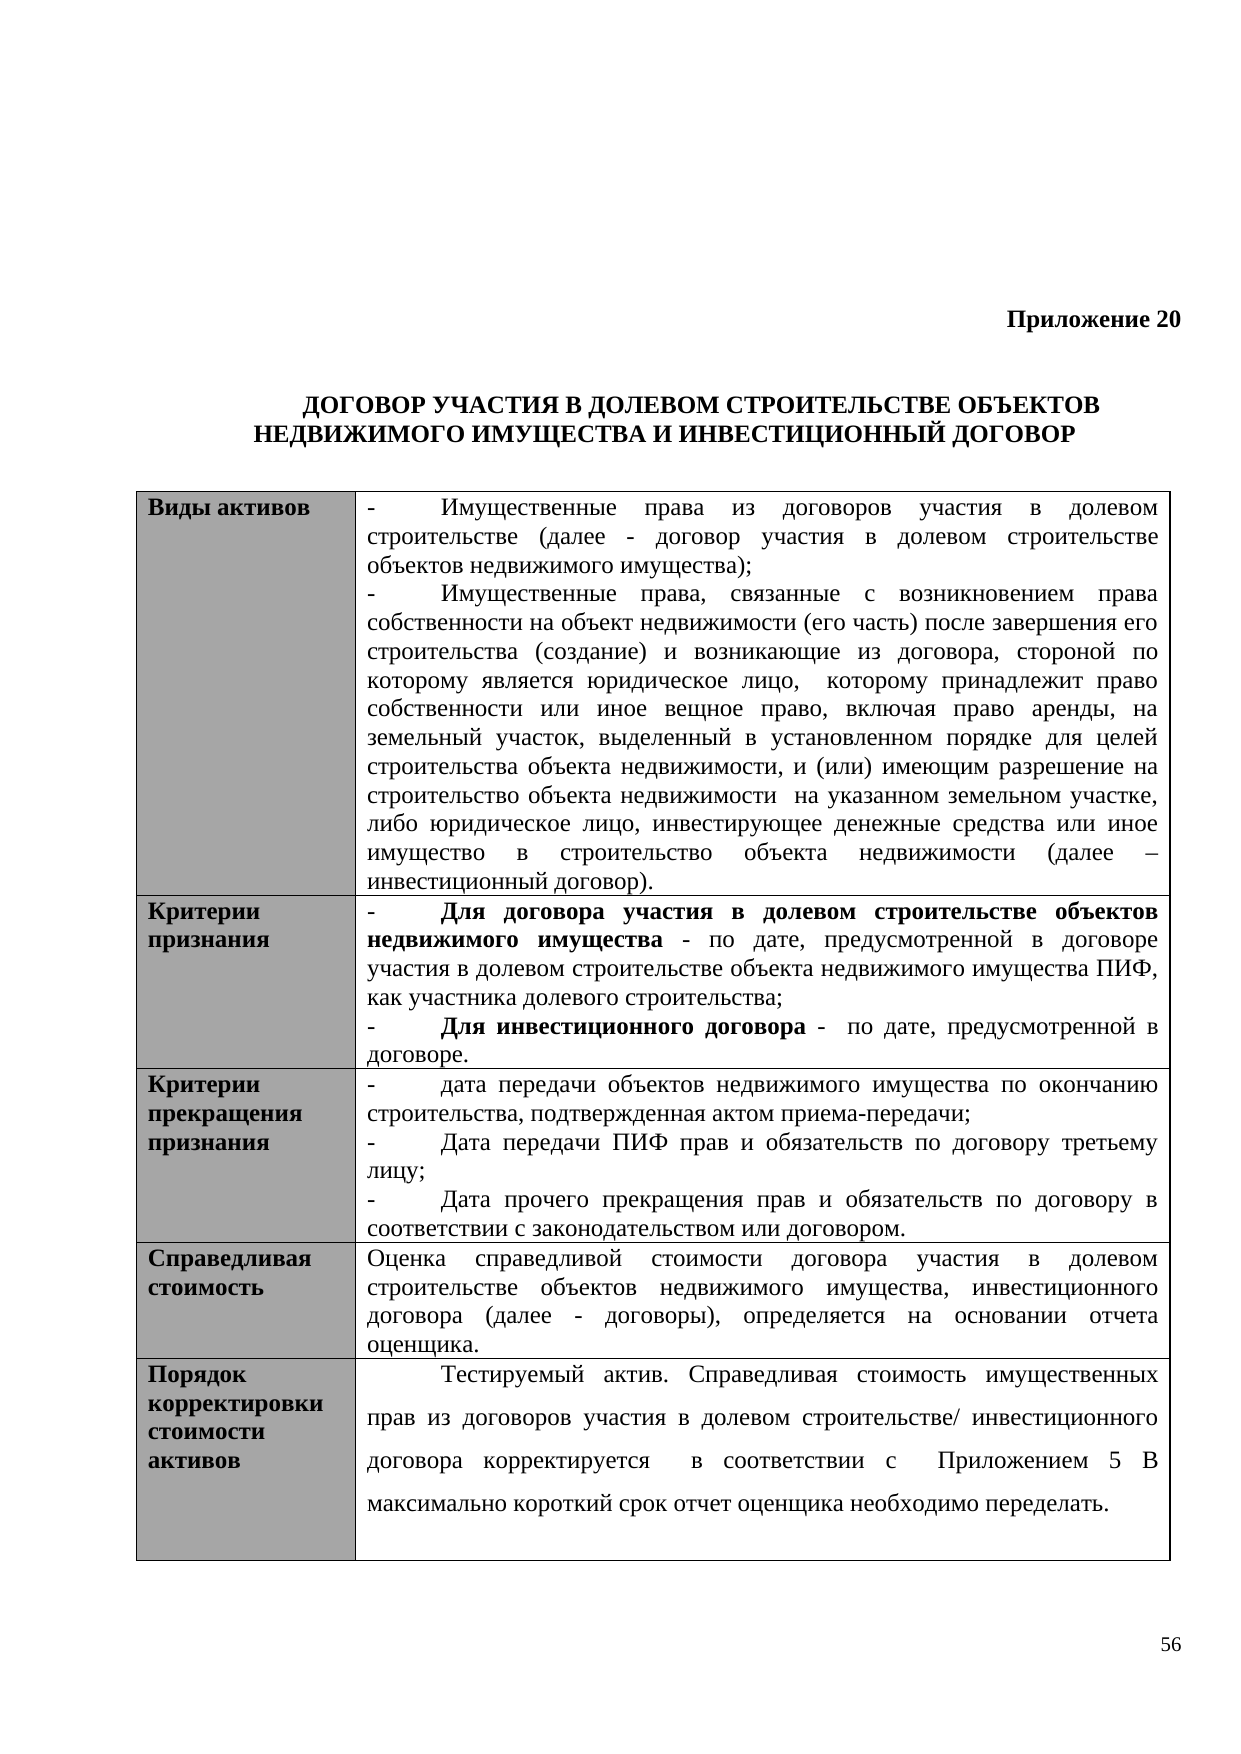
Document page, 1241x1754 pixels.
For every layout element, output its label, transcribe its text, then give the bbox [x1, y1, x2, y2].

table_cell Справедливая стоимость [137, 1243, 355, 1358]
table_header Имущественные права из договоров участия в долевом строительстве (далее - договор участия в долевом строительстве объектов недвижимого имущества); Имущественные права, связанные с возникновением права собственности на объект недвижимости (его часть) после завершения его строительства (создание) и возникающие из договора, стороной по которому является юридическое лицо, которому принадлежит право собственности или иное вещное право, включая право аренды, на земельный участок, выделенный в установленном порядке для целей строительства объекта недвижимости, и (или) имеющим разрешение на строительство объекта недвижимости на указанном земельном участке, либо юридическое лицо, инвестирующее денежные средства или иное имущество в строительство объекта недвижимости (далее – инвестиционный договор). [356, 492, 1169, 895]
table_cell дата передачи объектов недвижимого имущества по окончанию строительства, подтвержденная актом приема-передачи; Дата передачи ПИФ прав и обязательств по договору третьему лицу; Дата прочего прекращения прав и обязательств по договору в соответствии с законодательством или договором. [356, 1069, 1169, 1242]
table_cell Критерии прекращения признания [137, 1069, 355, 1242]
table_cell Тестируемый актив. Справедливая стоимость имущественных прав из договоров участия в долевом строительстве/ инвестиционного договора корректируется в соответствии с Приложением 5 В максимально короткий срок отчет оценщика необходимо переделать. [356, 1359, 1169, 1560]
table_header Виды активов [137, 492, 355, 895]
table_cell Критерии признания [137, 896, 355, 1068]
table_cell Порядок корректировки стоимости активов [137, 1359, 355, 1560]
table_cell Для договора участия в долевом строительстве объектов недвижимого имущества - по дате, предусмотренной в договоре участия в долевом строительстве объекта недвижимого имущества ПИФ, как участника долевого строительства; Для инвестиционного договора - по дате, предусмотренной в договоре. [356, 896, 1169, 1068]
table_cell Оценка справедливой стоимости договора участия в долевом строительстве объектов недвижимого имущества, инвестиционного договора (далее - договоры), определяется на основании отчета оценщика. [356, 1243, 1169, 1358]
text ДОГОВОР УЧАСТИЯ В ДОЛЕВОМ СТРОИТЕЛЬСТВЕ ОБЪЕКТОВ НЕДВИЖИМОГО ИМУЩЕСТВА И ИНВЕСТИЦИОННЫЙ ДОГОВОР [148, 391, 1181, 448]
text Приложение 20 [148, 304, 1181, 333]
